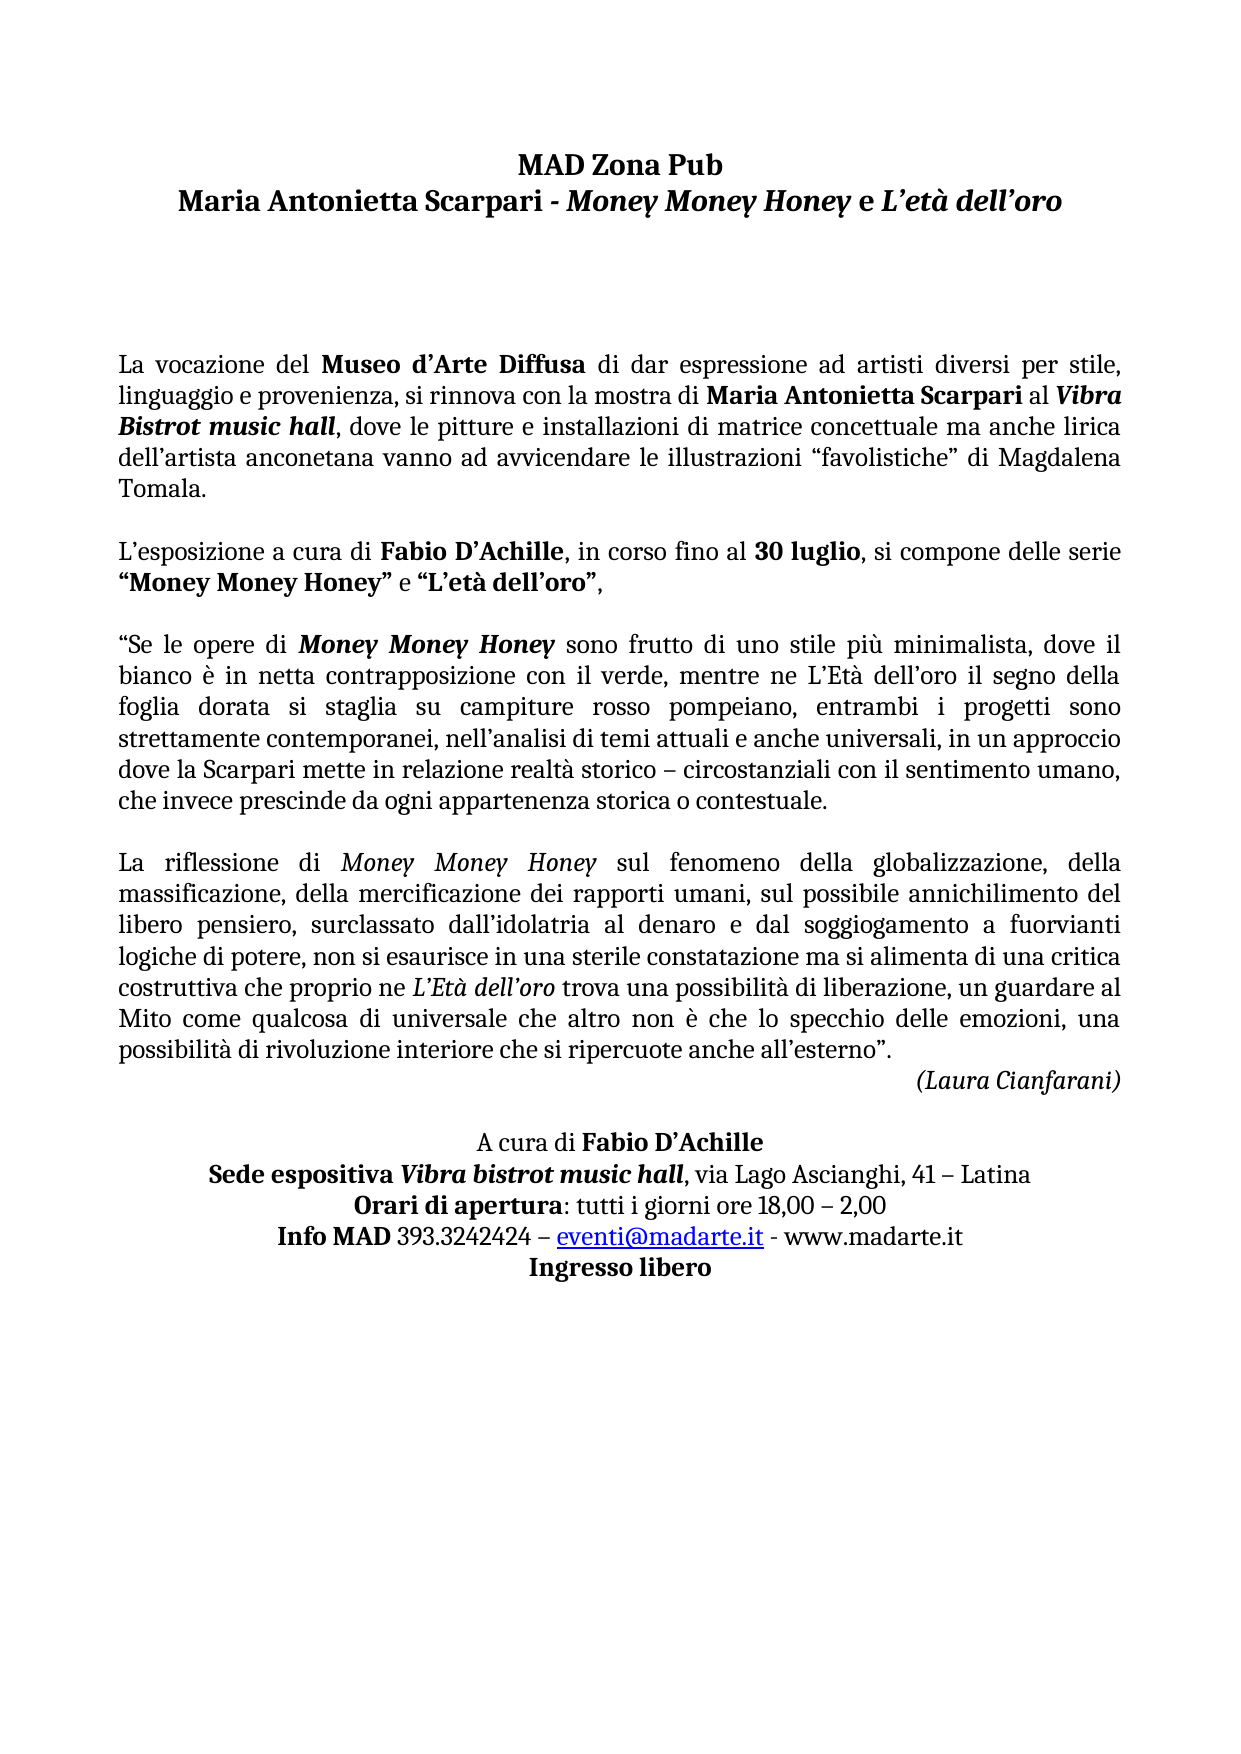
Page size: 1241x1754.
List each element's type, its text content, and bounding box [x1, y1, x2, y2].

text La riflessione di Money Money Honey sul fenomeno della globalizzazione, della massificazione, della mercificazione dei rapporti umani, sul possibile annichilimento del libero pensiero, surclassato dall’idolatria al denaro e dal soggiogamento a fuorvianti logiche di potere, non si esaurisce in una sterile constatazione ma si alimenta di una critica costruttiva che proprio ne L’Età dell’oro trova una possibilità di liberazione, un guardare al Mito come qualcosa di universale che altro non è che lo specchio delle emozioni, una possibilità di rivoluzione interiore che si ripercuote anche all’esterno”. [118, 847, 1122, 1065]
text “Se le opere di Money Money Honey sono frutto di uno stile più minimalista, dove il bianco è in netta contrapposizione con il verde, mentre ne L’Età dell’oro il segno della foglia dorata si staglia su campiture rosso pompeiano, entrambi i progetti sono strettamente contemporanei, nell’analisi di temi attuali e anche universali, in un approccio dove la Scarpari mette in relazione realtà storico – circostanziali con il sentimento umano, che invece prescinde da ogni appartenenza storica o contestuale. [118, 629, 1122, 816]
text L’esposizione a cura di Fabio D’Achille, in corso fino al 30 luglio, si compone delle serie “Money Money Honey” e “L’età dell’oro”, [118, 536, 1122, 598]
text Sede espositiva Vibra bistrot music hall, via Lago Ascianghi, 41 – Latina [118, 1159, 1122, 1190]
text Maria Antonietta Scarpari - Money Money Honey e L’età dell’oro [118, 183, 1122, 219]
text (Laura Cianfarani) [118, 1065, 1122, 1096]
text MAD Zona Pub [118, 148, 1122, 183]
text A cura di Fabio D’Achille [118, 1127, 1122, 1159]
text La vocazione del Museo d’Arte Diffusa di dar espressione ad artisti diversi per stile, linguaggio e provenienza, si rinnova con la mostra di Maria Antonietta Scarpari al Vibra Bistrot music hall, dove le pitture e installazioni di matrice concettuale ma anche lirica dell’artista anconetana vanno ad avvicendare le illustrazioni “favolistiche” di Magdalena Tomala. [118, 349, 1122, 504]
text Ingresso libero [118, 1252, 1122, 1283]
text Orari di apertura: tutti i giorni ore 18,00 – 2,00 [118, 1190, 1122, 1221]
text Info MAD 393.3242424 – eventi@madarte.it - www.madarte.it [118, 1221, 1122, 1252]
